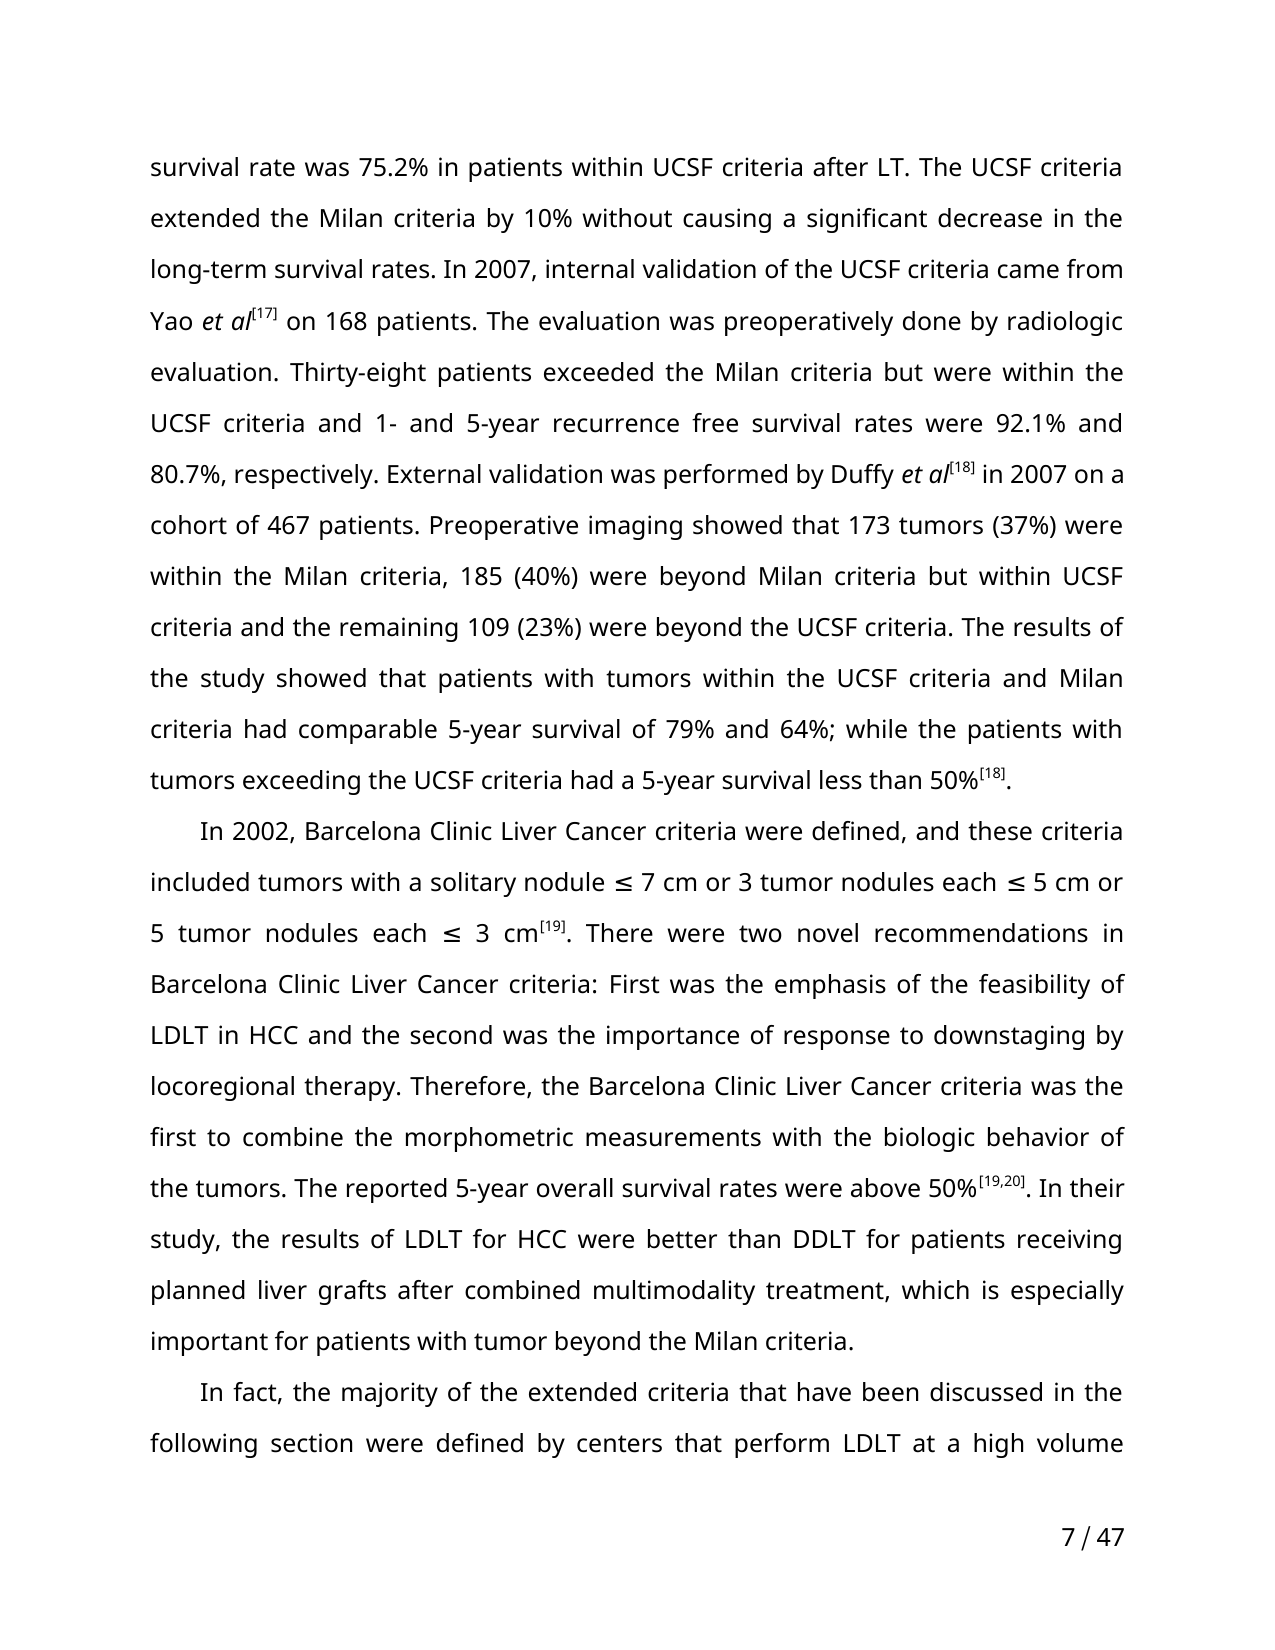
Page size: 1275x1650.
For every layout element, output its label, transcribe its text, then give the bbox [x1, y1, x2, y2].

text In 2002, Barcelona Clinic Liver Cancer criteria were defined, and these criteria included tumors with a solitary nodule ≤ 7 cm or 3 tumor nodules each ≤ 5 cm or 5 tumor nodules each ≤ 3 cm[19]. There were two novel recommendations in Barcelona Clinic Liver Cancer criteria: First was the emphasis of the feasibility of LDLT in HCC and the second was the importance of response to downstaging by locoregional therapy. Therefore, the Barcelona Clinic Liver Cancer criteria was the first to combine the morphometric measurements with the biologic behavior of the tumors. The reported 5-year overall survival rates were above 50%[19,20]. In their study, the results of LDLT for HCC were better than DDLT for patients receiving planned liver grafts after combined multimodality treatment, which is especially important for patients with tumor beyond the Milan criteria. [150, 813, 1125, 1358]
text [150, 1375, 1125, 1460]
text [150, 150, 1125, 797]
